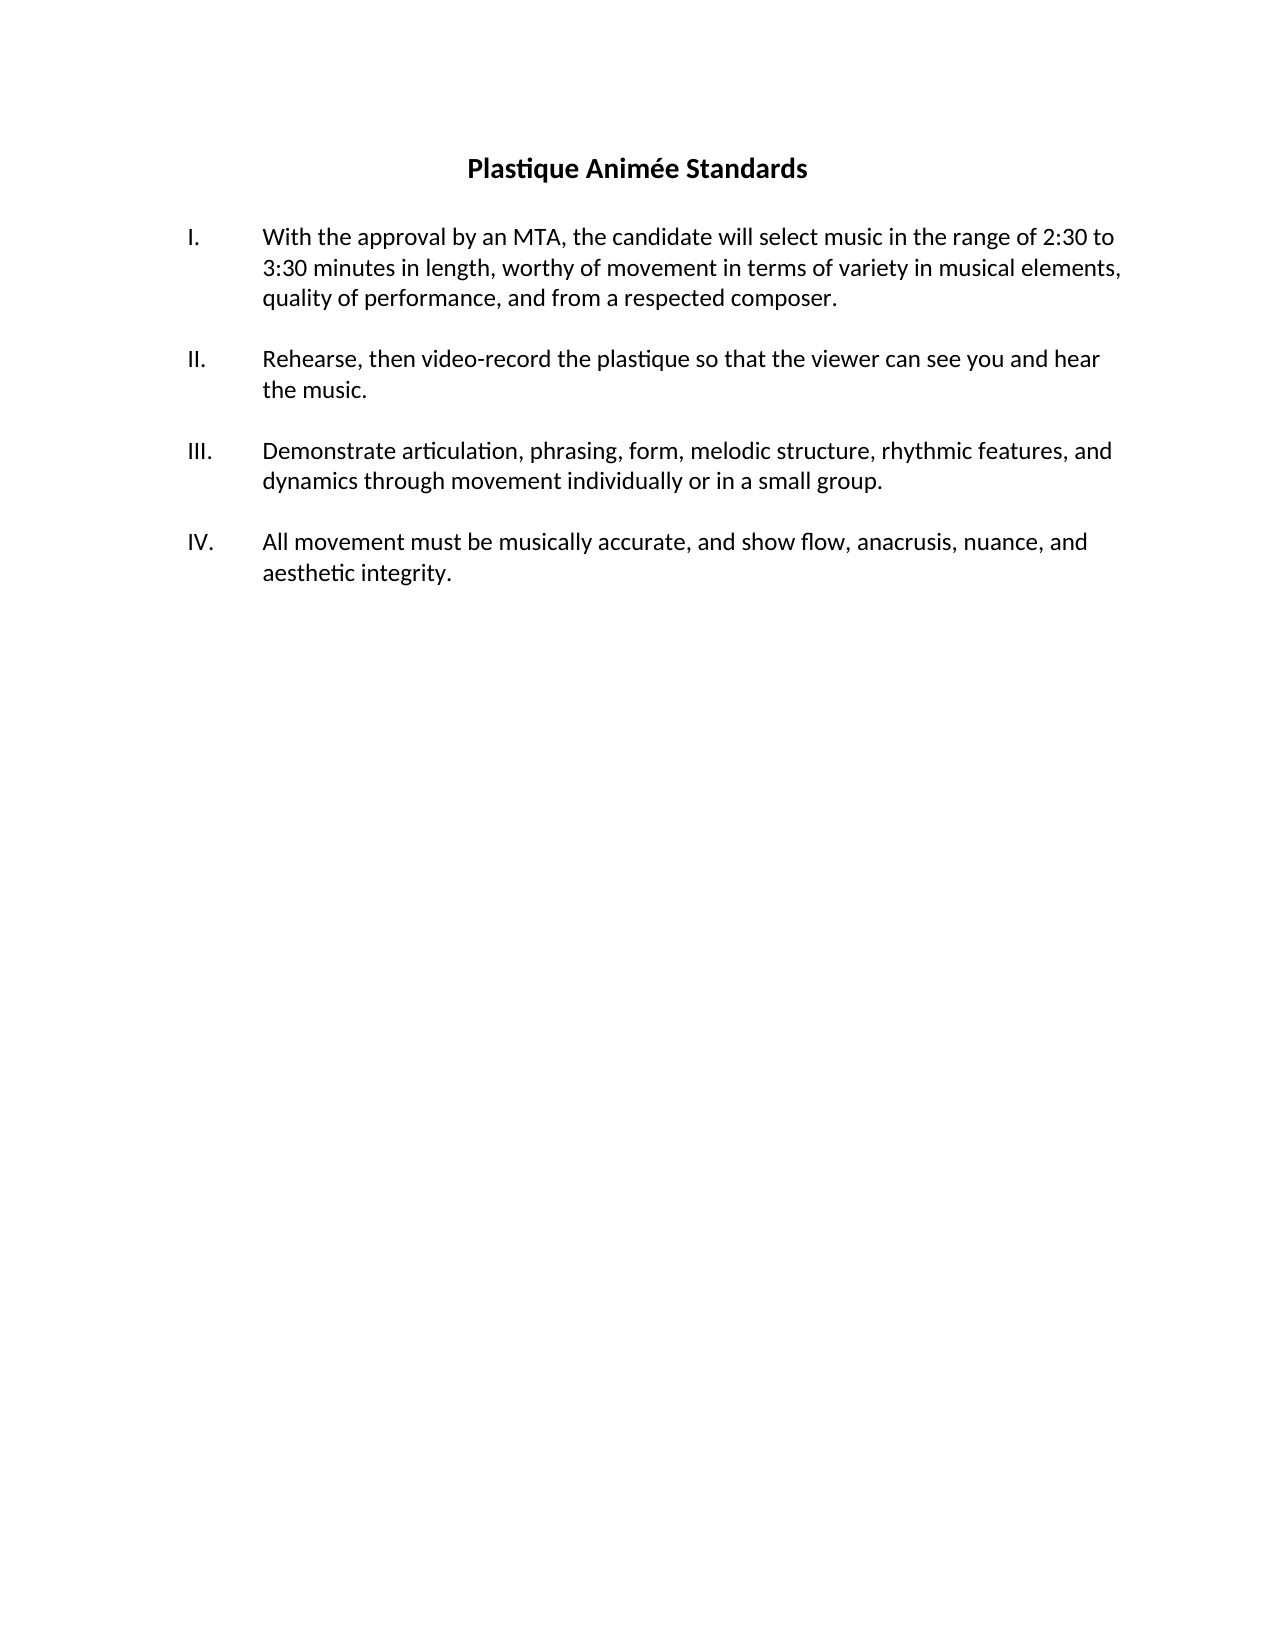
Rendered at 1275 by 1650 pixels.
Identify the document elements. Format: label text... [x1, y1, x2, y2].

list All movement must be musically accurate, and show flow, anacrusis, nuance, and aesthetic integrity. [187, 526, 1125, 587]
text Plastique Animée Standards [150, 150, 1125, 186]
list Rehearse, then video-record the plastique so that the viewer can see you and hear the music. [187, 343, 1125, 404]
list With the approval by an MTA, the candidate will select music in the range of 2:30 to 3:30 minutes in length, worthy of movement in terms of variety in musical elements, quality of performance, and from a respected composer. [187, 221, 1125, 313]
list Demonstrate articulation, phrasing, form, melodic structure, rhythmic features, and dynamics through movement individually or in a small group. [187, 435, 1125, 496]
